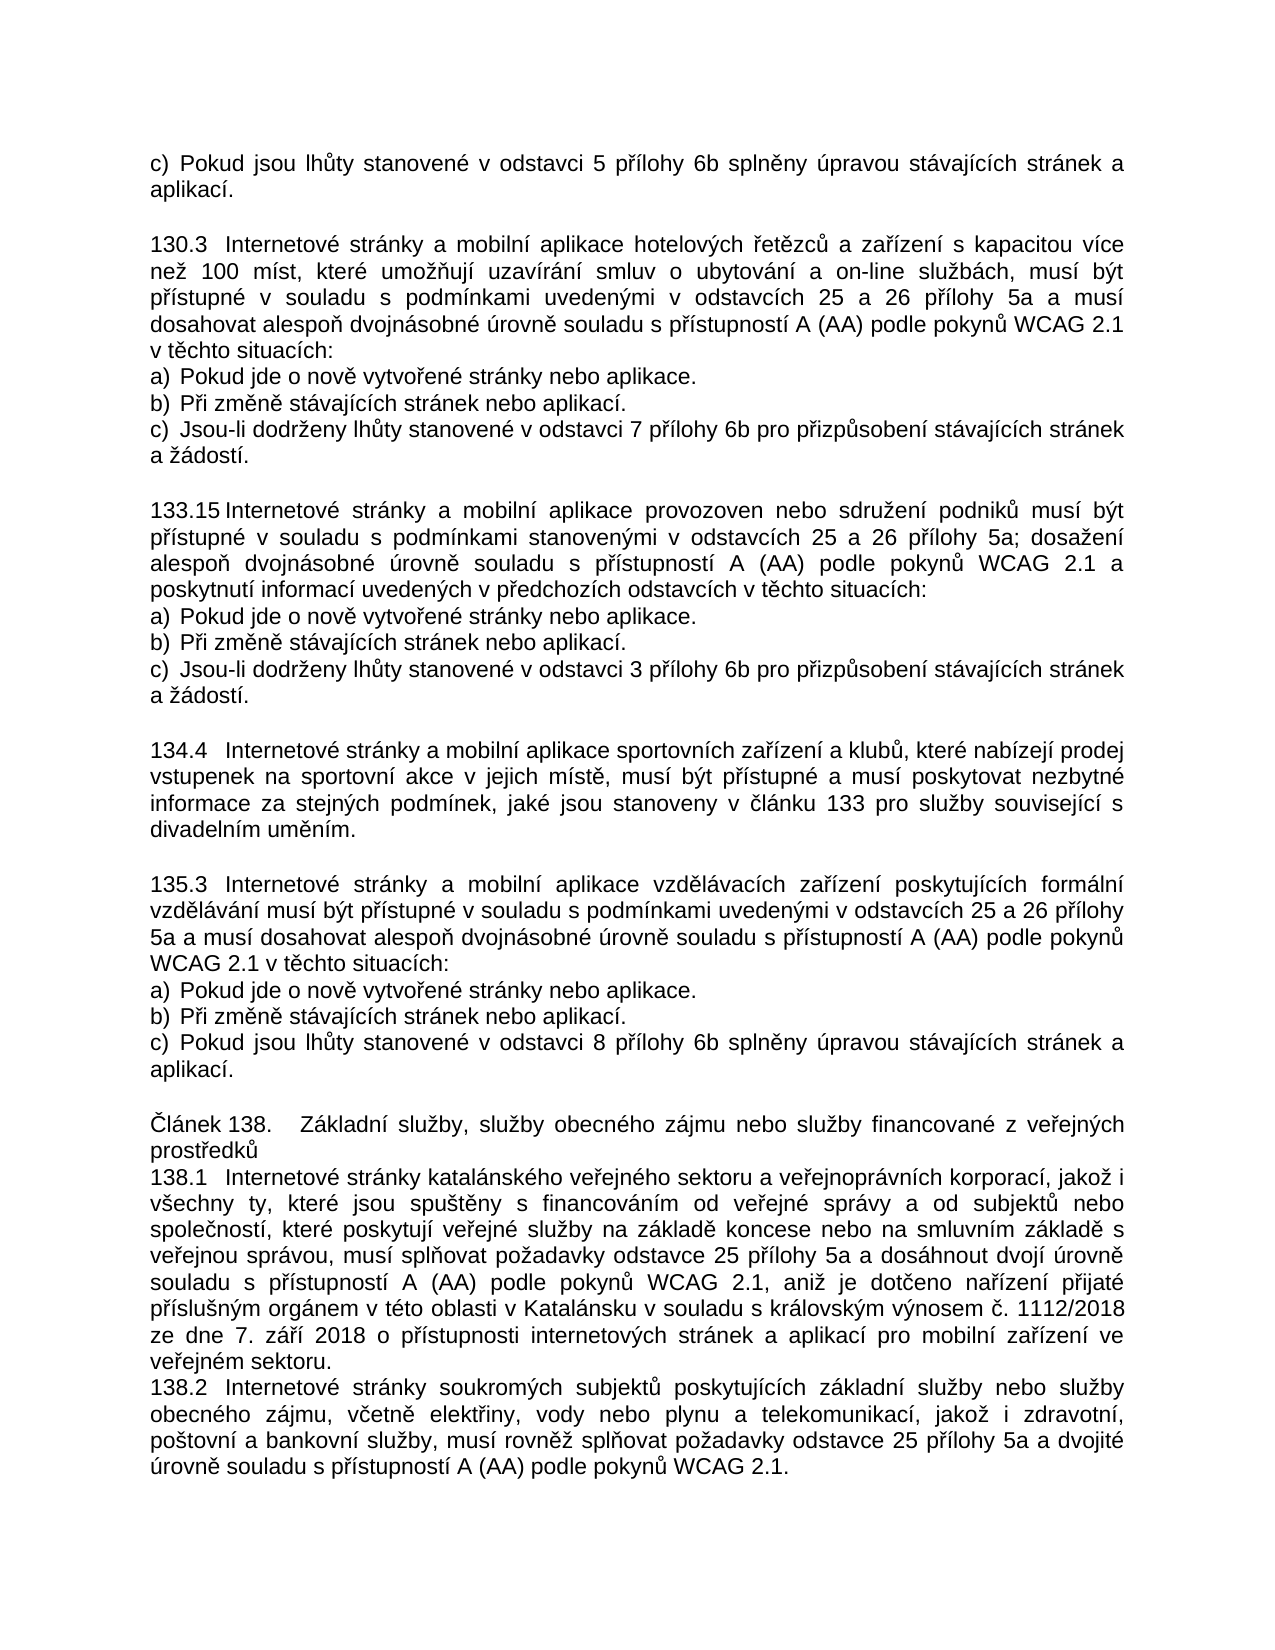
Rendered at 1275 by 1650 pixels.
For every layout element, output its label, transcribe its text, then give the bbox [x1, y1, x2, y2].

list Internetové stránky a mobilní aplikace sportovních zařízení a klubů, které nabízejí prodej vstupenek na sportovní akce v jejich místě, musí být přístupné a musí poskytovat nezbytné informace za stejných podmínek, jaké jsou stanoveny v článku 133 pro služby související s divadelním uměním. [150, 737, 1125, 842]
list Jsou-li dodrženy lhůty stanovené v odstavci 3 přílohy 6b pro přizpůsobení stávajících stránek a žádostí. [150, 656, 1125, 708]
list Internetové stránky a mobilní aplikace provozoven nebo sdružení podniků musí být přístupné v souladu s podmínkami stanovenými v odstavcích 25 a 26 přílohy 5a; dosažení alespoň dvojnásobné úrovně souladu s přístupností A (AA) podle pokynů WCAG 2.1 a poskytnutí informací uvedených v předchozích odstavcích v těchto situacích: [150, 497, 1125, 603]
list Internetové stránky katalánského veřejného sektoru a veřejnoprávních korporací, jakož i všechny ty, které jsou spuštěny s financováním od veřejné správy a od subjektů nebo společností, které poskytují veřejné služby na základě koncese nebo na smluvním základě s veřejnou správou, musí splňovat požadavky odstavce 25 přílohy 5a a dosáhnout dvojí úrovně souladu s přístupností A (AA) podle pokynů WCAG 2.1, aniž je dotčeno nařízení přijaté příslušným orgánem v této oblasti v Katalánsku v souladu s královským výnosem č. 1112/2018 ze dne 7. září 2018 o přístupnosti internetových stránek a aplikací pro mobilní zařízení ve veřejném sektoru. [150, 1163, 1125, 1374]
list Internetové stránky a mobilní aplikace hotelových řetězců a zařízení s kapacitou více než 100 míst, které umožňují uzavírání smluv o ubytování a on-line službách, musí být přístupné v souladu s podmínkami uvedenými v odstavcích 25 a 26 přílohy 5a a musí dosahovat alespoň dvojnásobné úrovně souladu s přístupností A (AA) podle pokynů WCAG 2.1 v těchto situacích: [150, 231, 1125, 363]
list Pokud jde o nově vytvořené stránky nebo aplikace. [150, 977, 1125, 1003]
list Pokud jsou lhůty stanovené v odstavci 8 přílohy 6b splněny úpravou stávajících stránek a aplikací. [150, 1029, 1125, 1082]
list Internetové stránky a mobilní aplikace vzdělávacích zařízení poskytujících formální vzdělávání musí být přístupné v souladu s podmínkami uvedenými v odstavcích 25 a 26 přílohy 5a a musí dosahovat alespoň dvojnásobné úrovně souladu s přístupností A (AA) podle pokynů WCAG 2.1 v těchto situacích: [150, 871, 1125, 977]
list Pokud jsou lhůty stanovené v odstavci 5 přílohy 6b splněny úpravou stávajících stránek a aplikací. [150, 150, 1125, 203]
list Při změně stávajících stránek nebo aplikací. [150, 389, 1125, 416]
list Internetové stránky soukromých subjektů poskytujících základní služby nebo služby obecného zájmu, včetně elektřiny, vody nebo plynu a telekomunikací, jakož i zdravotní, poštovní a bankovní služby, musí rovněž splňovat požadavky odstavce 25 přílohy 5a a dvojité úrovně souladu s přístupností A (AA) podle pokynů WCAG 2.1. [150, 1374, 1125, 1480]
list Při změně stávajících stránek nebo aplikací. [150, 1003, 1125, 1029]
list Při změně stávajících stránek nebo aplikací. [150, 629, 1125, 656]
list Pokud jde o nově vytvořené stránky nebo aplikace. [150, 363, 1125, 389]
list Jsou-li dodrženy lhůty stanovené v odstavci 7 přílohy 6b pro přizpůsobení stávajících stránek a žádostí. [150, 416, 1125, 469]
list Pokud jde o nově vytvořené stránky nebo aplikace. [150, 603, 1125, 629]
text Článek 138. Základní služby, služby obecného zájmu nebo služby financované z veřejných prostředků [150, 1111, 1125, 1163]
